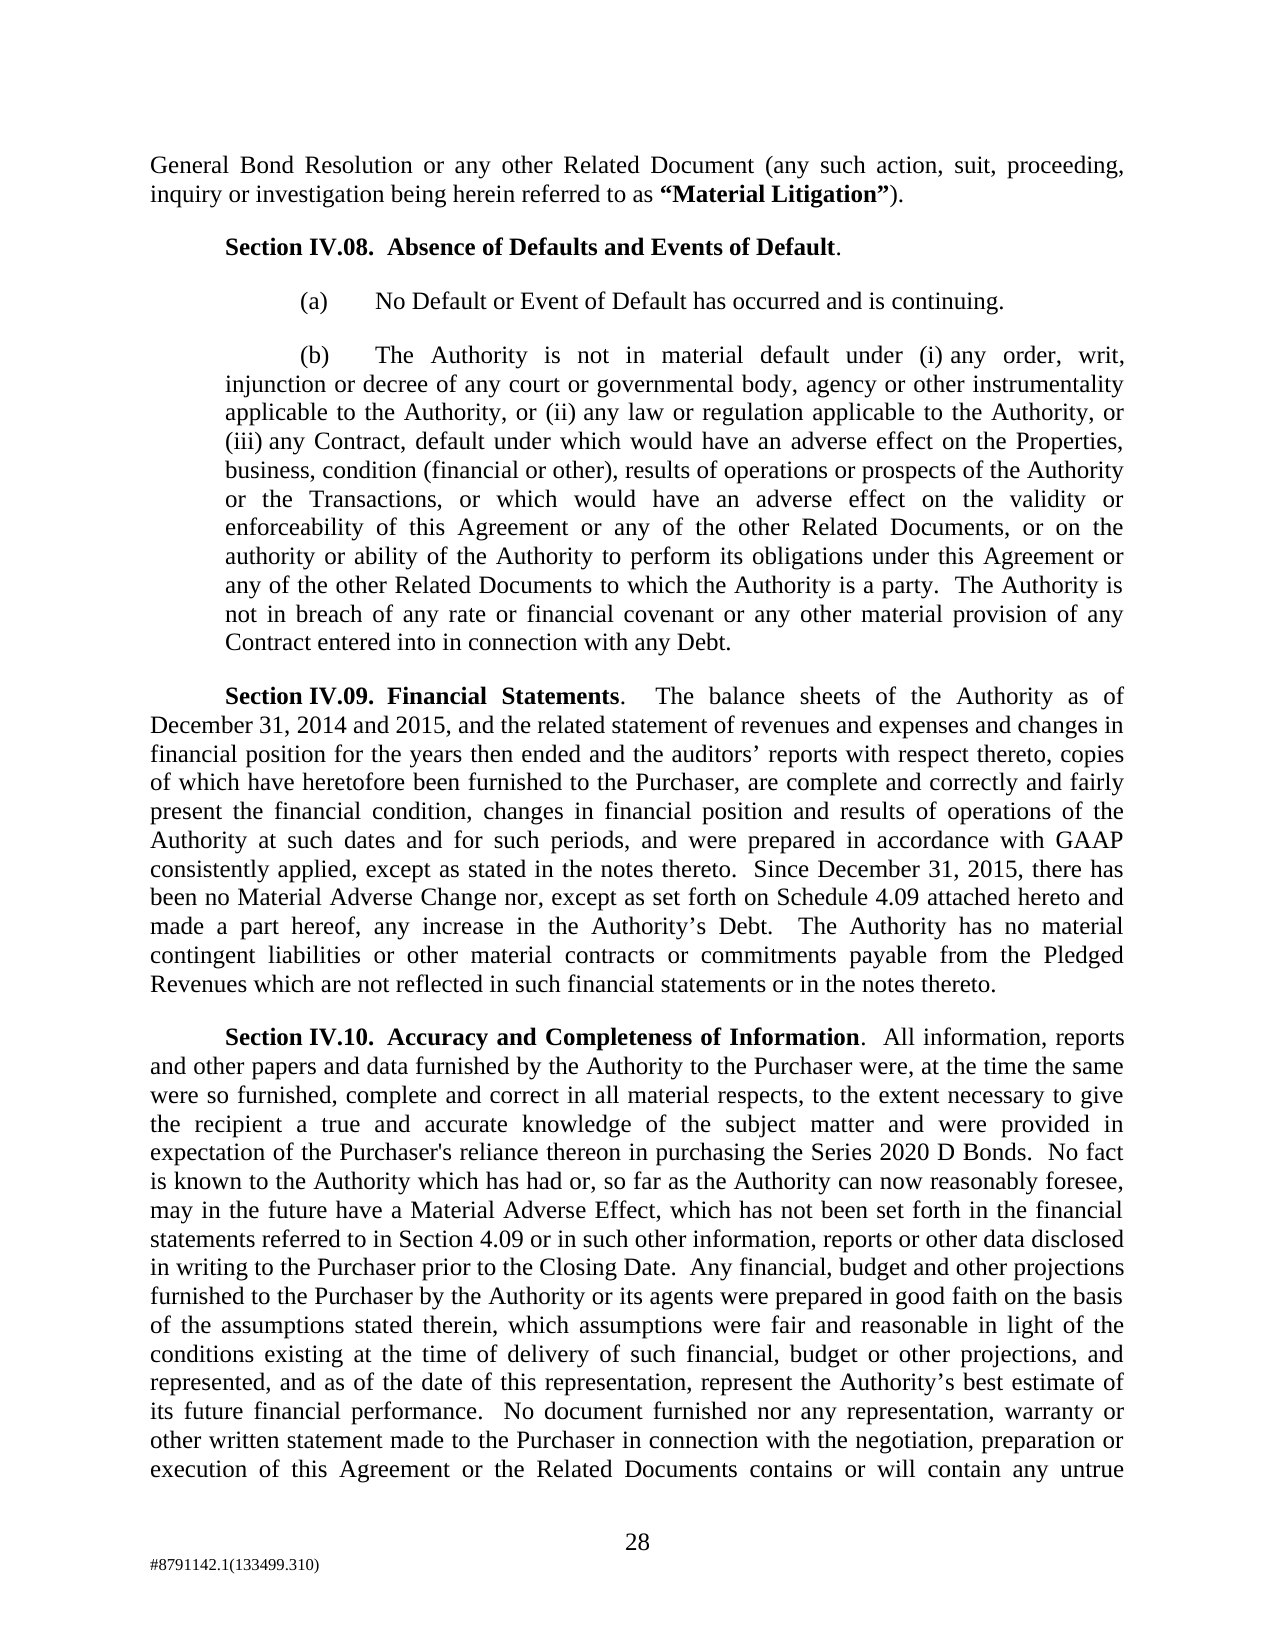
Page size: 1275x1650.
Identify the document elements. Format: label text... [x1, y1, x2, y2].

text No Default or Event of Default has occurred and is continuing. [225, 286, 1125, 315]
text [150, 1022, 1125, 1482]
text The Authority is not in material default under (i) any order, writ, injunction or decree of any court or governmental body, agency or other instrumentality applicable to the Authority, or (ii) any law or regulation applicable to the Authority, or (iii) any Contract, default under which would have an adverse effect on the Properties, business, condition (financial or other), results of operations or prospects of the Authority or the Transactions, or which would have an adverse effect on the validity or enforceability of this Agreement or any of the other Related Documents, or on the authority or ability of the Authority to perform its obligations under this Agreement or any of the other Related Documents to which the Authority is a party. The Authority is not in breach of any rate or financial covenant or any other material provision of any Contract entered into in connection with any Debt. [225, 340, 1125, 656]
text Absence of Defaults and Events of Default. [150, 232, 1125, 261]
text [150, 150, 1125, 207]
text Financial Statements. The balance sheets of the Authority as of December 31, 2014 and 2015, and the related statement of revenues and expenses and changes in financial position for the years then ended and the auditors’ reports with respect thereto, copies of which have heretofore been furnished to the Purchaser, are complete and correctly and fairly present the financial condition, changes in financial position and results of operations of the Authority at such dates and for such periods, and were prepared in accordance with GAAP consistently applied, except as stated in the notes thereto. Since December 31, 2015, there has been no Material Adverse Change nor, except as set forth on Schedule 4.09 attached hereto and made a part hereof, any increase in the Authority’s Debt. The Authority has no material contingent liabilities or other material contracts or commitments payable from the Pledged Revenues which are not reflected in such financial statements or in the notes thereto. [150, 681, 1125, 997]
